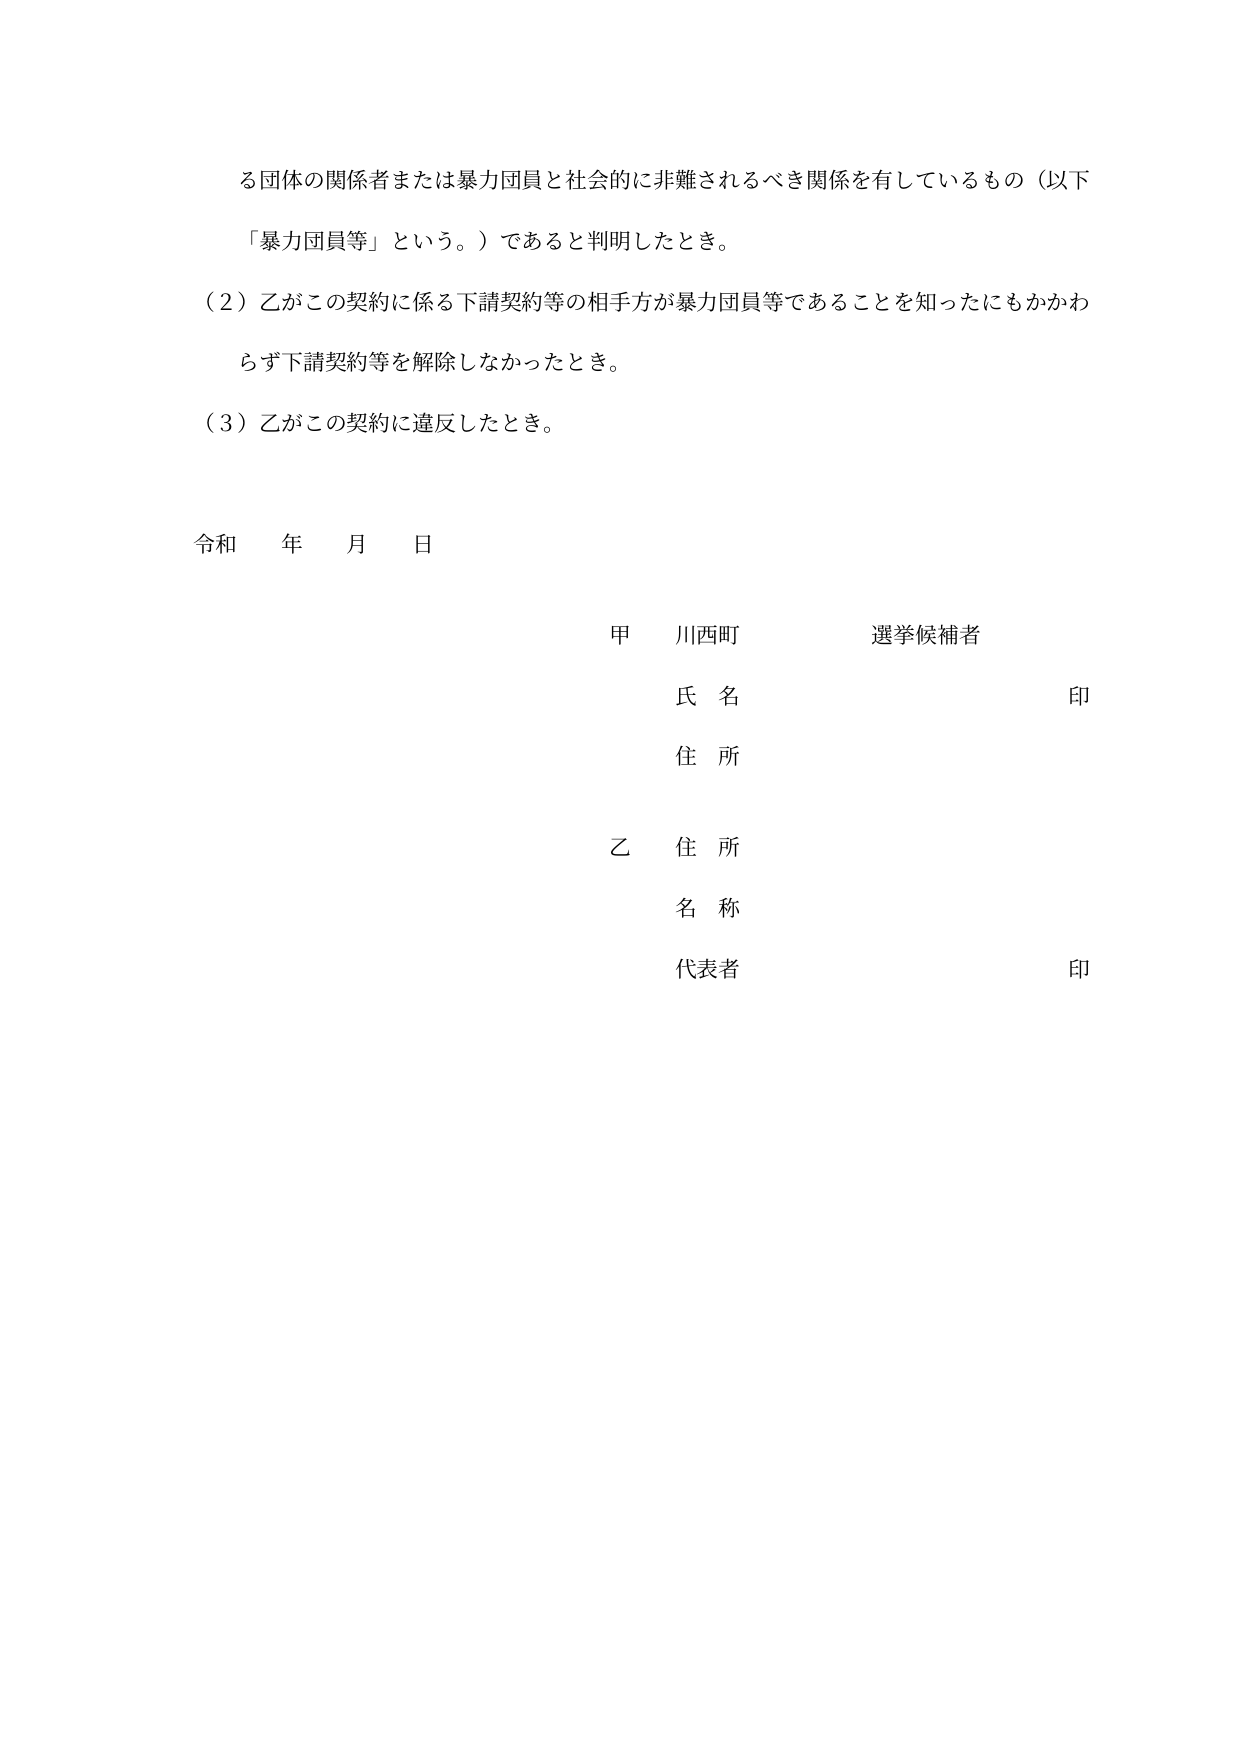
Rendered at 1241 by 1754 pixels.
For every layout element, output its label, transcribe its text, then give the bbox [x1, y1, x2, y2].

text （３）乙がこの契約に違反したとき。 [150, 392, 1090, 452]
text 住 所 [655, 725, 1090, 786]
text 名 称 [655, 877, 1090, 937]
text 令和 年 月 日 [150, 513, 1090, 573]
text 氏 名 印 [655, 664, 1090, 725]
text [172, 149, 1090, 270]
text 甲 川西町 選挙候補者 [589, 604, 1090, 664]
text 代表者 印 [655, 937, 1090, 998]
text （２）乙がこの契約に係る下請契約等の相手方が暴力団員等であることを知ったにもかかわらず下請契約等を解除しなかったとき。 [172, 270, 1090, 392]
text 乙 住 所 [589, 816, 1090, 877]
